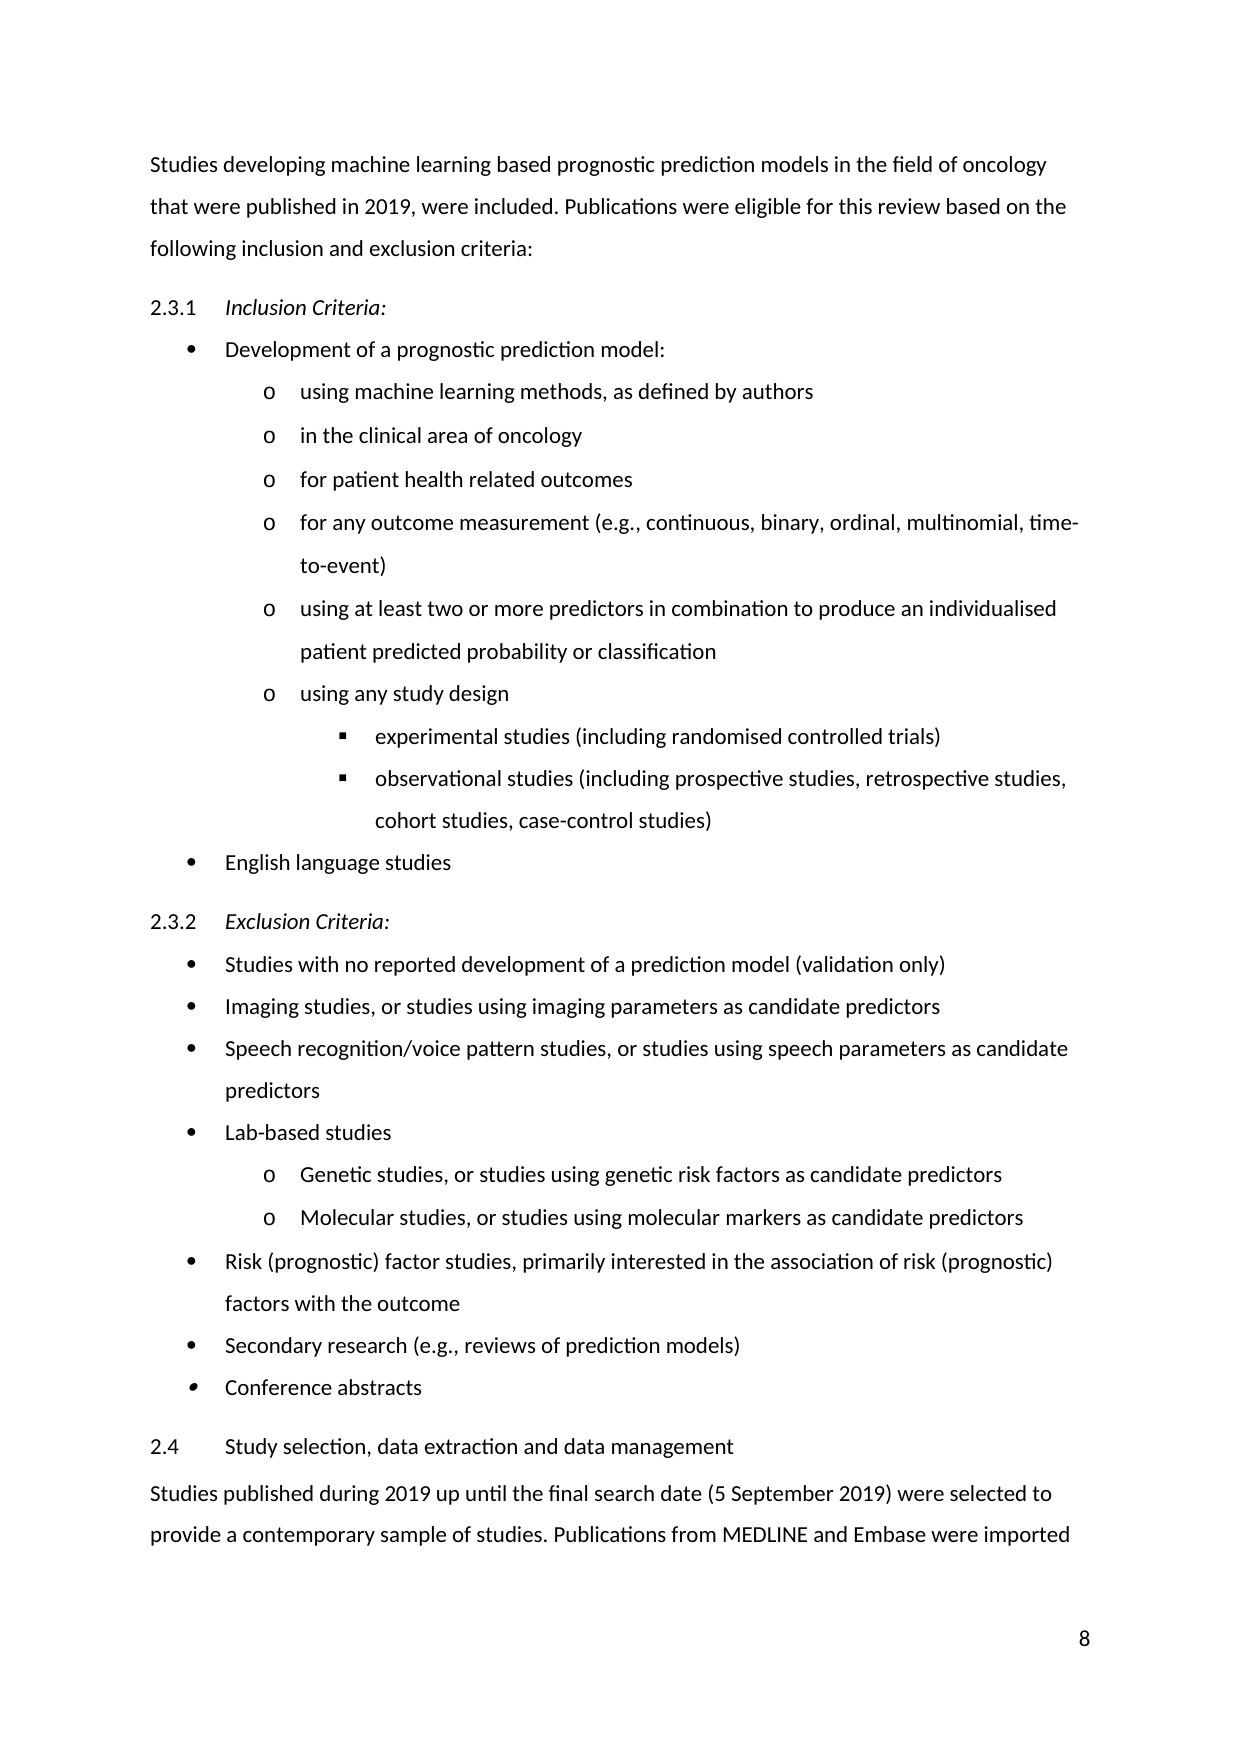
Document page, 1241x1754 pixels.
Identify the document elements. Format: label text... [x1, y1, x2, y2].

list Secondary research (e.g., reviews of prediction models) [187, 1331, 1090, 1359]
list Genetic studies, or studies using genetic risk factors as candidate predictors [262, 1160, 1090, 1189]
list for patient health related outcomes [262, 465, 1090, 494]
list in the clinical area of oncology [262, 421, 1090, 450]
list Conference abstracts [187, 1373, 1090, 1401]
subtitle Study selection, data extraction and data management [150, 1432, 1090, 1460]
list observational studies (including prospective studies, retrospective studies, cohort studies, case-control studies) [337, 764, 1090, 834]
list Risk (prognostic) factor studies, primarily interested in the association of risk (prognostic) factors with the outcome [187, 1247, 1090, 1317]
list Imaging studies, or studies using imaging parameters as candidate predictors [187, 992, 1090, 1020]
subtitle Exclusion Criteria: [150, 907, 1090, 935]
list experimental studies (including randomised controlled trials) [337, 722, 1090, 751]
subtitle Inclusion Criteria: [150, 293, 1090, 321]
list using any study design [262, 679, 1090, 708]
list using at least two or more predictors in combination to produce an individualised patient predicted probability or classification [262, 594, 1090, 665]
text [150, 1479, 1090, 1549]
text Studies developing machine learning based prognostic prediction models in the field of oncology that were published in 2019, were included. Publications were eligible for this review based on the following inclusion and exclusion criteria: [150, 150, 1090, 262]
list Studies with no reported development of a prediction model (validation only) [187, 950, 1090, 978]
list for any outcome measurement (e.g., continuous, binary, ordinal, multinomial, time-to-event) [262, 508, 1090, 580]
list Development of a prognostic prediction model: [187, 335, 1090, 363]
list using machine learning methods, as defined by authors [262, 377, 1090, 406]
list Speech recognition/voice pattern studies, or studies using speech parameters as candidate predictors [187, 1034, 1090, 1104]
list Molecular studies, or studies using molecular markers as candidate predictors [262, 1203, 1090, 1233]
list English language studies [187, 848, 1090, 876]
list Lab-based studies [187, 1118, 1090, 1146]
